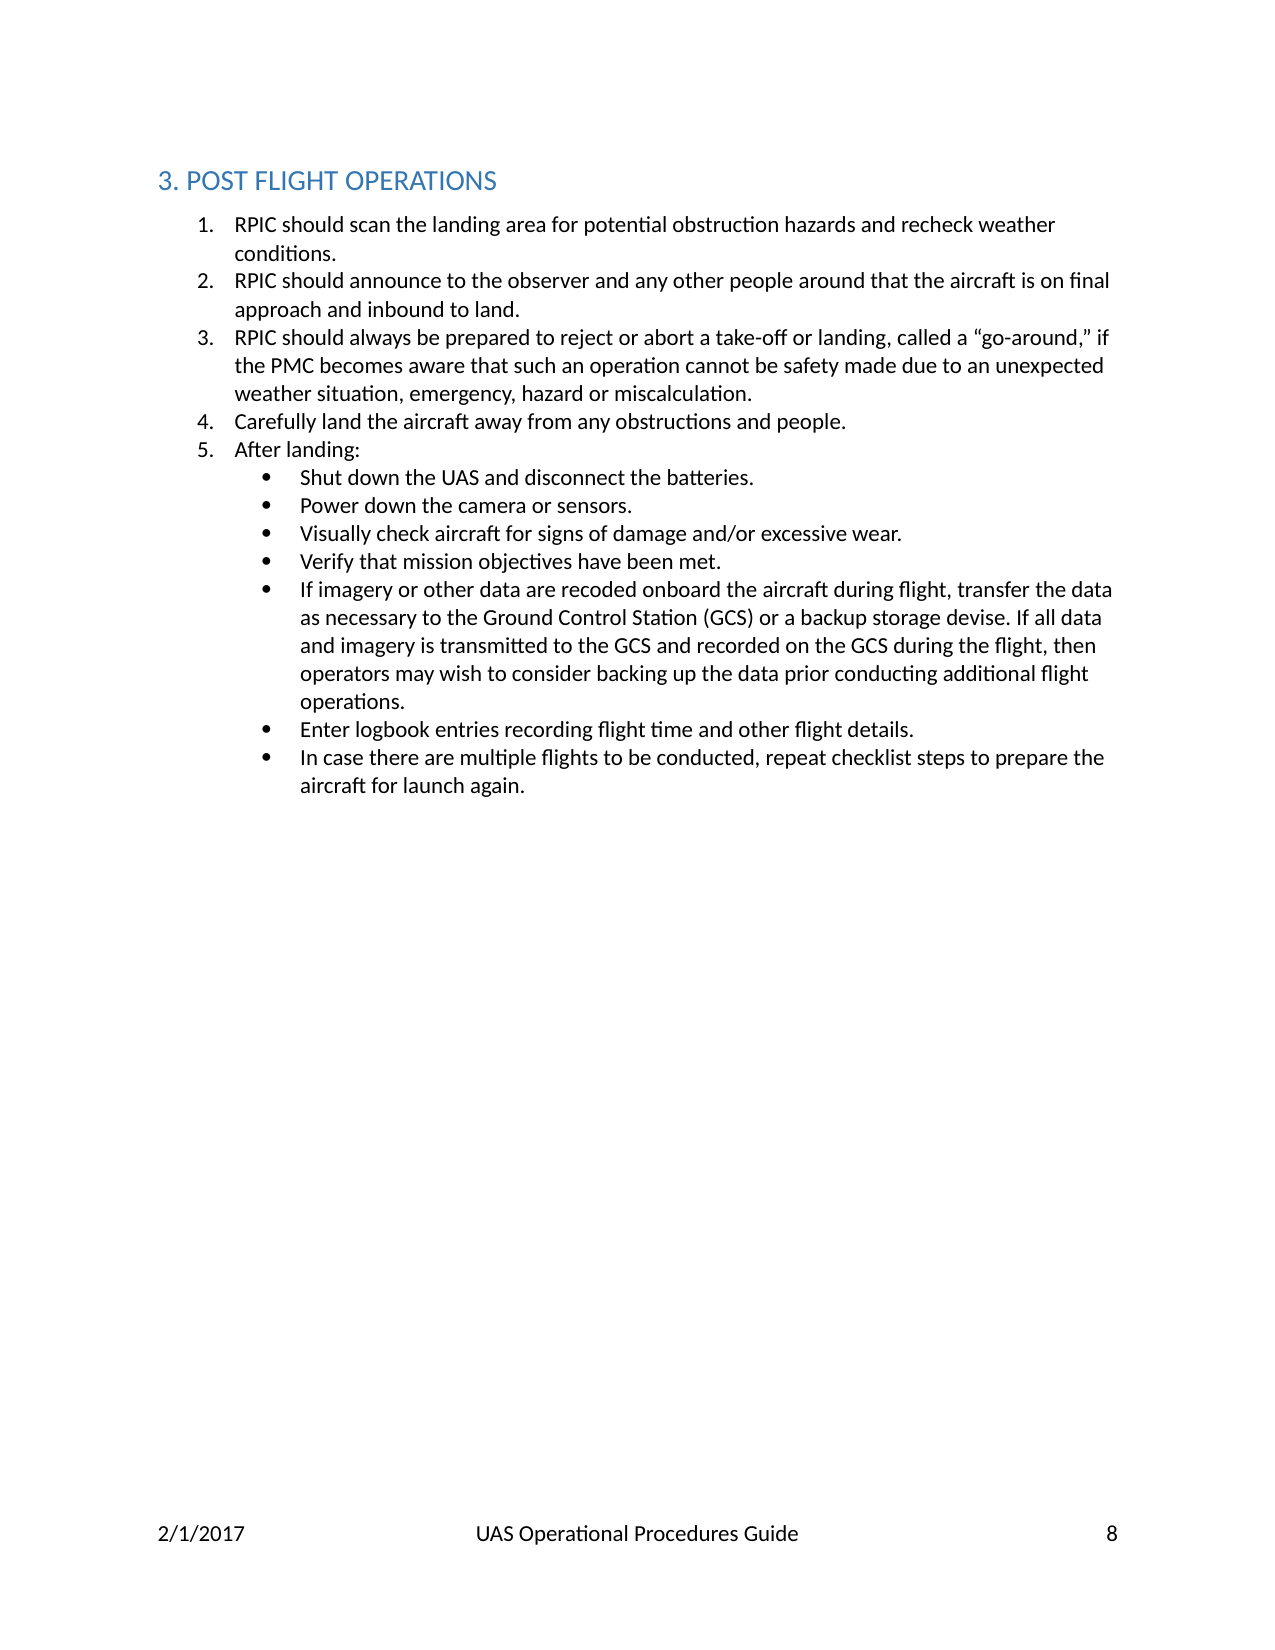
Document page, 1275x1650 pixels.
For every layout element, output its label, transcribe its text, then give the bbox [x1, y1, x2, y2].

list Enter logbook entries recording flight time and other flight details. [262, 715, 1117, 743]
list If imagery or other data are recoded onboard the aircraft during flight, transfer the data as necessary to the Ground Control Station (GCS) or a backup storage devise. If all data and imagery is transmitted to the GCS and recorded on the GCS during the flight, then operators may wish to consider backing up the data prior conducting additional flight operations. [262, 575, 1117, 715]
list RPIC should announce to the observer and any other people around that the aircraft is on final approach and inbound to land. [197, 267, 1117, 323]
subtitle 3. POST flight operations [157, 162, 1117, 198]
list Power down the camera or sensors. [262, 491, 1117, 519]
list Visually check aircraft for signs of damage and/or excessive wear. [262, 519, 1117, 547]
list Shut down the UAS and disconnect the batteries. [262, 463, 1117, 491]
list RPIC should always be prepared to reject or abort a take-off or landing, called a “go-around,” if the PMC becomes aware that such an operation cannot be safety made due to an unexpected weather situation, emergency, hazard or miscalculation. [197, 323, 1117, 407]
list Carefully land the aircraft away from any obstructions and people. [197, 407, 1117, 435]
list RPIC should scan the landing area for potential obstruction hazards and recheck weather conditions. [197, 211, 1117, 267]
list In case there are multiple flights to be conducted, repeat checklist steps to prepare the aircraft for launch again. [262, 743, 1117, 799]
list After landing: [197, 435, 1117, 463]
list Verify that mission objectives have been met. [262, 547, 1117, 575]
